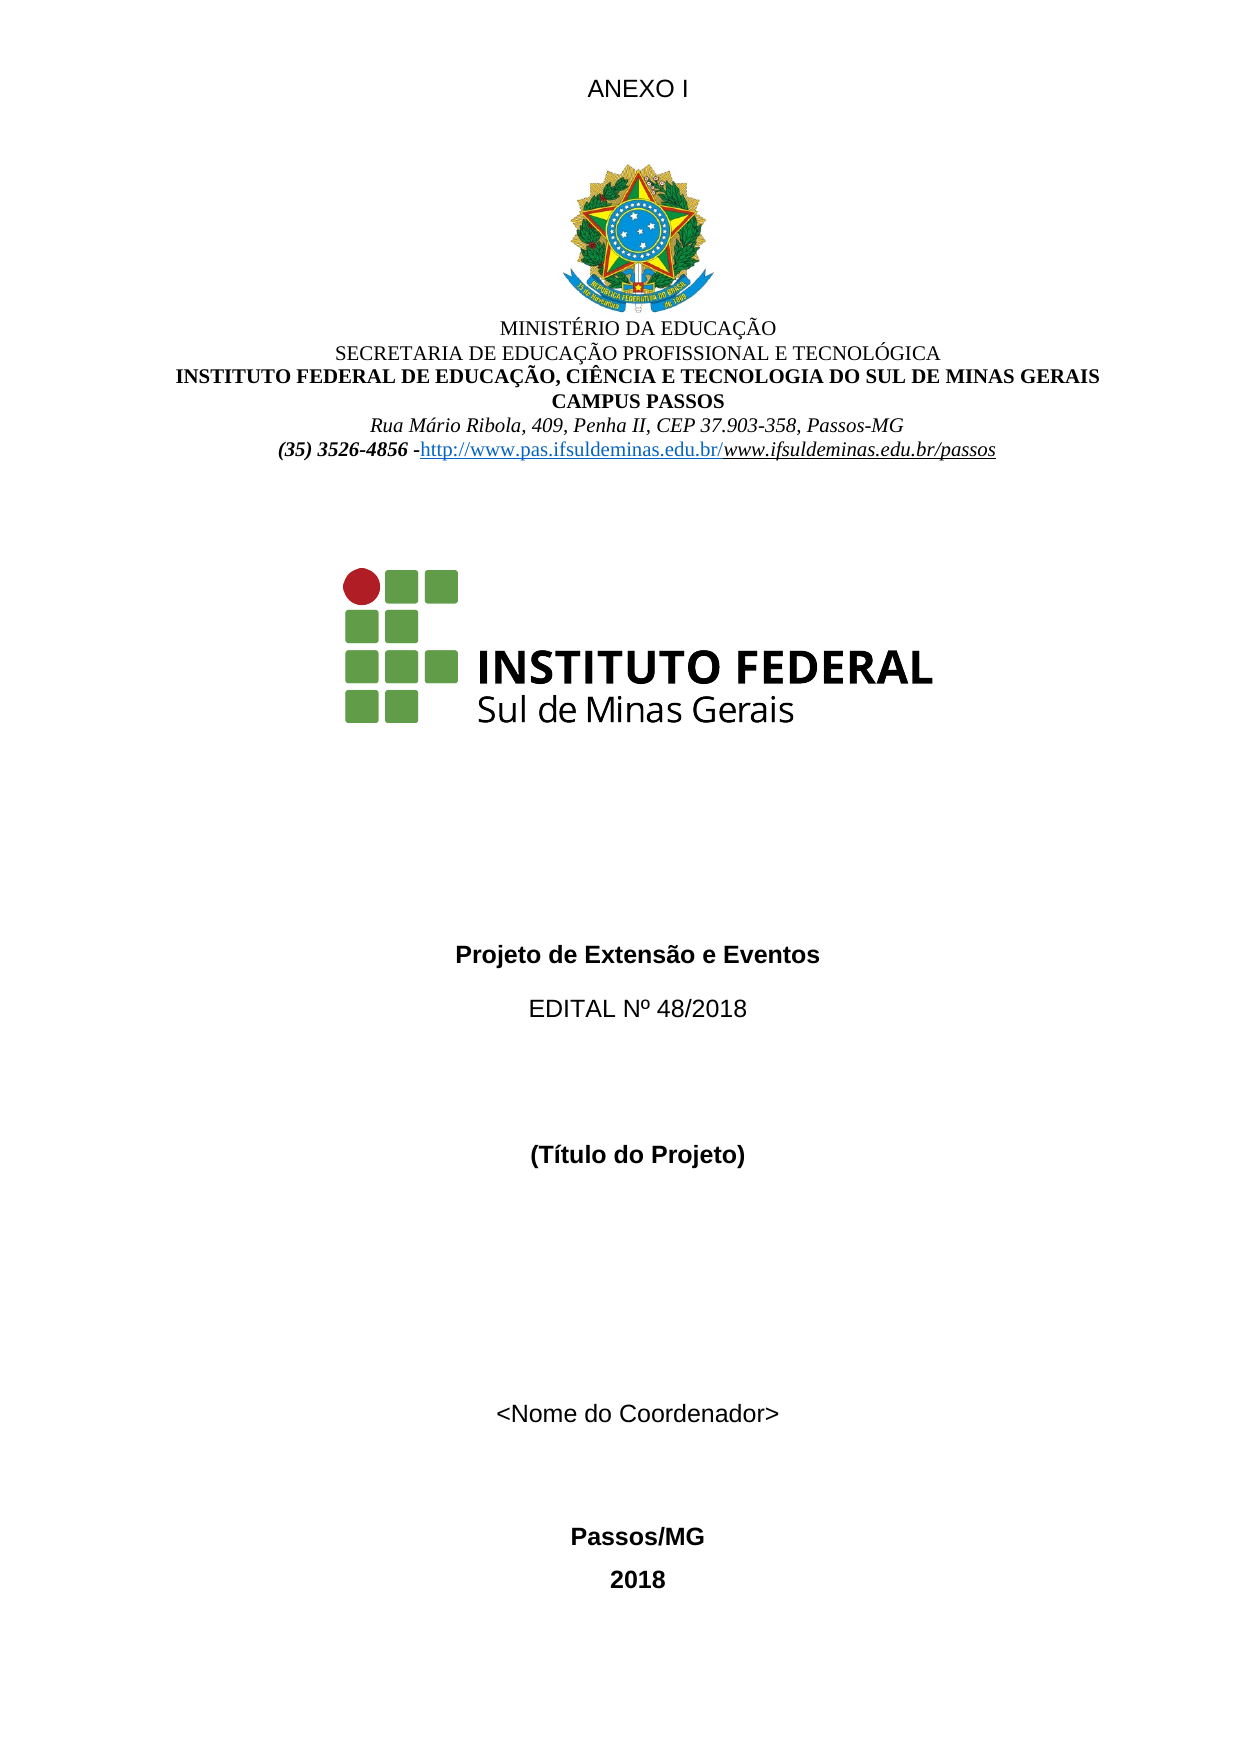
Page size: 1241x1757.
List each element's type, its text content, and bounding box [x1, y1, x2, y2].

text (35) 3526-4856 -http://www.pas.ifsuldeminas.edu.br/www.ifsuldeminas.edu.br/passos [160, 437, 1115, 461]
picture [557, 160, 718, 317]
text Projeto de Extensão e Eventos [160, 940, 1115, 969]
picture [343, 568, 933, 723]
text Passos/MG [160, 1522, 1115, 1550]
text SECRETARIA DE EDUCAÇÃO PROFISSIONAL E TECNOLÓGICA [160, 340, 1115, 364]
text INSTITUTO FEDERAL DE EDUCAÇÃO, CIÊNCIA E TECNOLOGIA DO SUL DE MINAS GERAIS [160, 364, 1115, 388]
text <Nome do Coordenador> [160, 1399, 1115, 1428]
text EDITAL Nº 48/2018 [160, 993, 1115, 1022]
text ANEXO I [160, 74, 1115, 103]
text Rua Mário Ribola, 409, Penha II, CEP 37.903-358, Passos-MG [160, 413, 1115, 437]
text (Título do Projeto) [160, 1140, 1115, 1169]
text 2018 [160, 1565, 1115, 1593]
text CAMPUS PASSOS [160, 388, 1115, 413]
text MINISTÉRIO DA EDUCAÇÃO [160, 316, 1115, 340]
